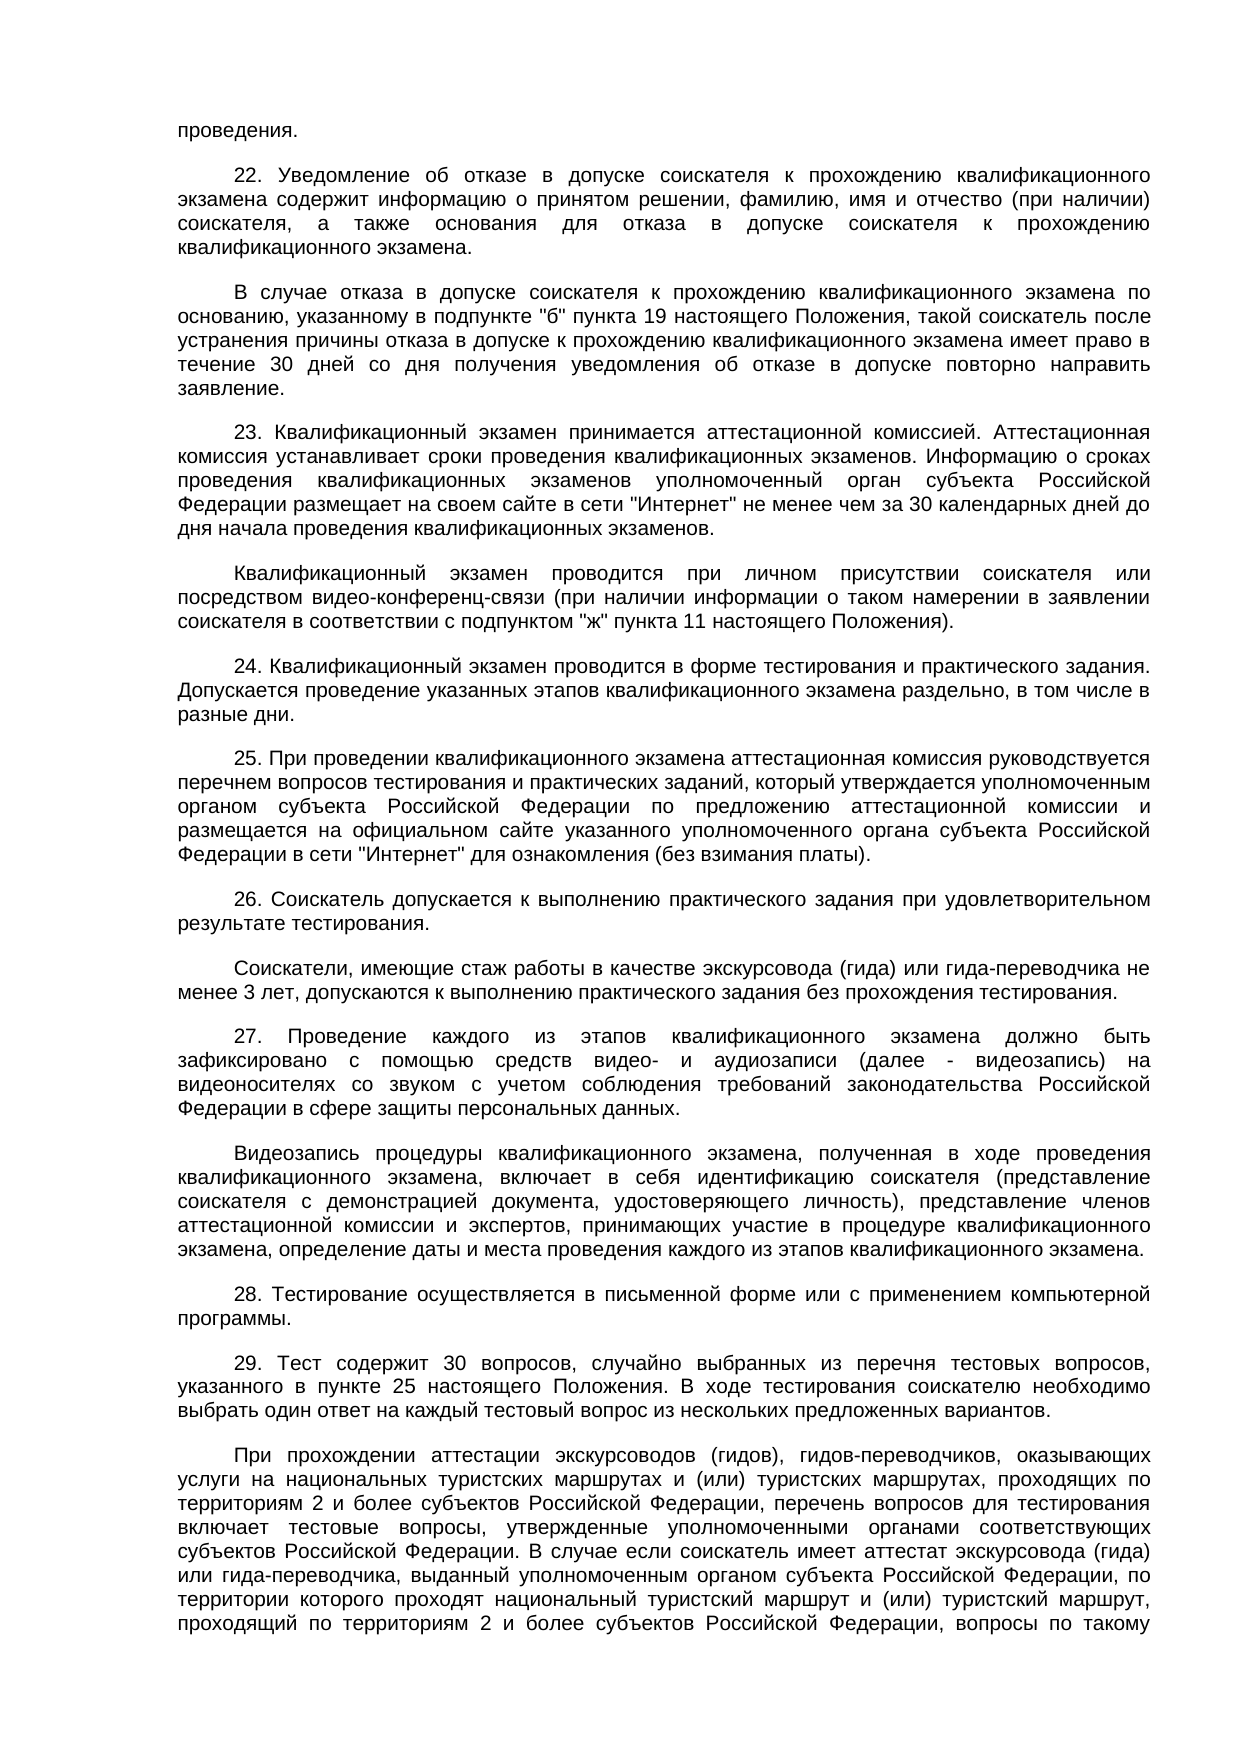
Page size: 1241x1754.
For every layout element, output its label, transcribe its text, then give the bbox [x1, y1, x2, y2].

text 29. Тест содержит 30 вопросов, случайно выбранных из перечня тестовых вопросов, указанного в пункте 25 настоящего Положения. В ходе тестирования соискателю необходимо выбрать один ответ на каждый тестовый вопрос из нескольких предложенных вариантов. [177, 1350, 1152, 1422]
text 26. Соискатель допускается к выполнению практического задания при удовлетворительном результате тестирования. [177, 887, 1152, 935]
text 22. Уведомление об отказе в допуске соискателя к прохождению квалификационного экзамена содержит информацию о принятом решении, фамилию, имя и отчество (при наличии) соискателя, а также основания для отказа в допуске соискателя к прохождению квалификационного экзамена. [177, 163, 1152, 259]
text Соискатели, имеющие стаж работы в качестве экскурсовода (гида) или гида-переводчика не менее 3 лет, допускаются к выполнению практического задания без прохождения тестирования. [177, 956, 1152, 1003]
text 23. Квалификационный экзамен принимается аттестационной комиссией. Аттестационная комиссия устанавливает сроки проведения квалификационных экзаменов. Информацию о сроках проведения квалификационных экзаменов уполномоченный орган субъекта Российской Федерации размещает на своем сайте в сети "Интернет" не менее чем за 30 календарных дней до дня начала проведения квалификационных экзаменов. [177, 420, 1152, 540]
text 25. При проведении квалификационного экзамена аттестационная комиссия руководствуется перечнем вопросов тестирования и практических заданий, который утверждается уполномоченным органом субъекта Российской Федерации по предложению аттестационной комиссии и размещается на официальном сайте указанного уполномоченного органа субъекта Российской Федерации в сети "Интернет" для ознакомления (без взимания платы). [177, 746, 1152, 866]
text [177, 1443, 1152, 1635]
text 28. Тестирование осуществляется в письменной форме или с применением компьютерной программы. [177, 1282, 1152, 1329]
text Видеозапись процедуры квалификационного экзамена, полученная в ходе проведения квалификационного экзамена, включает в себя идентификацию соискателя (представление соискателя с демонстрацией документа, удостоверяющего личность), представление членов аттестационной комиссии и экспертов, принимающих участие в процедуре квалификационного экзамена, определение даты и места проведения каждого из этапов квалификационного экзамена. [177, 1141, 1152, 1261]
text 27. Проведение каждого из этапов квалификационного экзамена должно быть зафиксировано с помощью средств видео- и аудиозаписи (далее - видеозапись) на видеоносителях со звуком с учетом соблюдения требований законодательства Российской Федерации в сфере защиты персональных данных. [177, 1024, 1152, 1120]
text В случае отказа в допуске соискателя к прохождению квалификационного экзамена по основанию, указанному в подпункте "б" пункта 19 настоящего Положения, такой соискатель после устранения причины отказа в допуске к прохождению квалификационного экзамена имеет право в течение 30 дней со дня получения уведомления об отказе в допуске повторно направить заявление. [177, 279, 1152, 399]
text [177, 118, 1152, 142]
text 24. Квалификационный экзамен проводится в форме тестирования и практического задания. Допускается проведение указанных этапов квалификационного экзамена раздельно, в том числе в разные дни. [177, 653, 1152, 725]
text Квалификационный экзамен проводится при личном присутствии соискателя или посредством видео-конференц-связи (при наличии информации о таком намерении в заявлении соискателя в соответствии с подпунктом "ж" пункта 11 настоящего Положения). [177, 561, 1152, 633]
